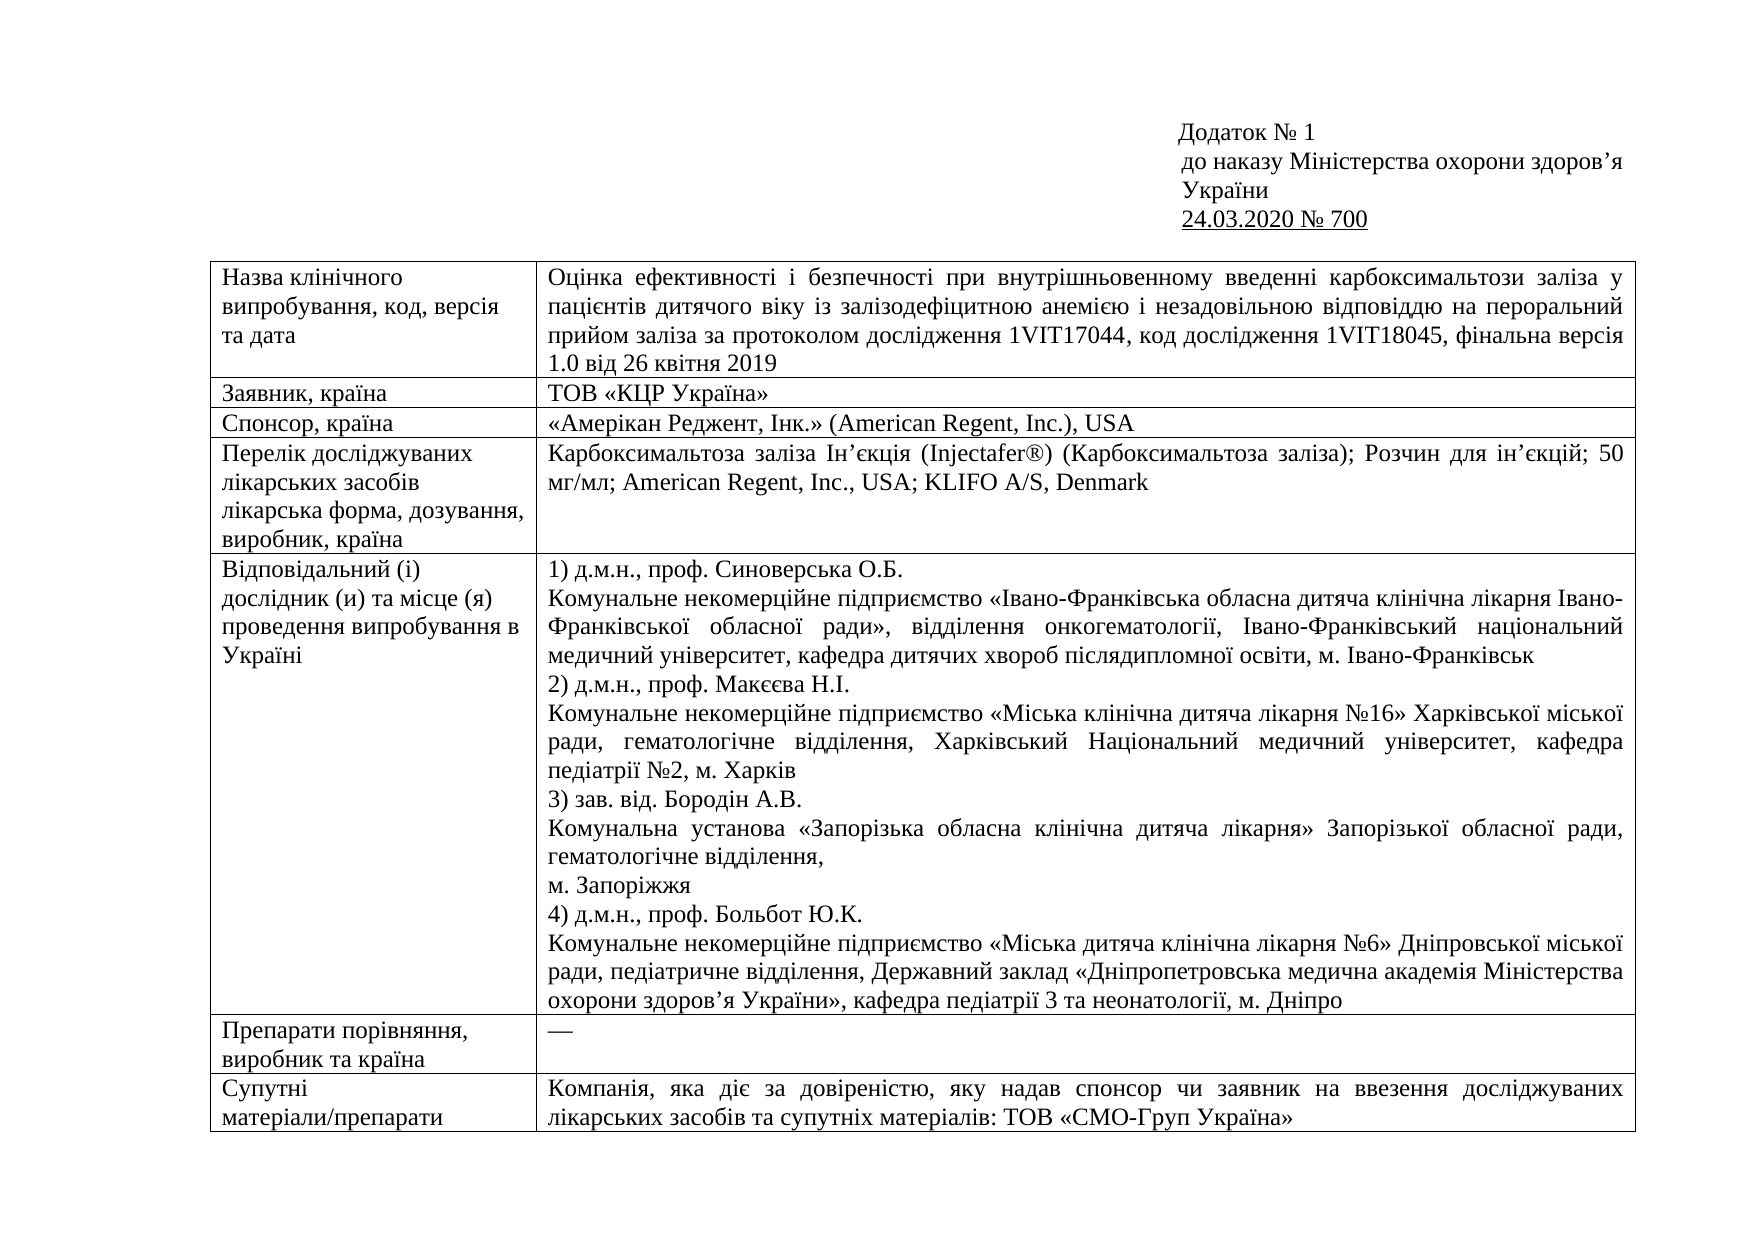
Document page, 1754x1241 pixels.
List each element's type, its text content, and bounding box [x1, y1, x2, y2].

text Додаток № 1 [222, 117, 1624, 146]
table_cell «Амерікан Реджент, Інк.» (American Regent, Inc.), USA [537, 408, 1635, 437]
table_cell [537, 1074, 1635, 1131]
text до наказу Міністерства охорони здоров’я України [1181, 146, 1624, 204]
table_cell Карбоксимальтоза заліза Ін’єкція (Injectafer®) (Карбоксимальтоза заліза); Розчин для ін’єкцій; 50 мг/мл; American Regent, Inc., USA; KLIFO A/S, Denmark [537, 438, 1635, 553]
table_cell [211, 1074, 536, 1131]
table_cell Спонсор, країна [211, 408, 536, 437]
table_cell Перелік досліджуваних лікарських засобів лікарська форма, дозування, виробник, країна [211, 438, 536, 553]
table_cell ― [537, 1015, 1635, 1072]
table_cell ТОВ «КЦР Україна» [537, 378, 1635, 407]
table_header Назва клінічного випробування, код, версія та дата [211, 262, 536, 377]
table_cell Відповідальний (і) дослідник (и) та місце (я) проведення випробування в Україні [211, 554, 536, 1014]
table_cell Заявник, країна [211, 378, 536, 407]
text 24.03.2020 № 700 [1181, 204, 1624, 232]
table_cell Препарати порівняння, виробник та країна [211, 1015, 536, 1072]
table_cell 1) д.м.н., проф. Синоверська О.Б. Комунальне некомерційне підприємство «Івано-Франківська обласна дитяча клінічна лікарня Івано-Франківської обласної ради», відділення онкогематології, Івано-Франківський національний медичний університет, кафедра дитячих хвороб післядипломної освіти, м. Івано-Франківськ 2) д.м.н., проф. Макєєва Н.І. Комунальне некомерційне підприємство «Міська клінічна дитяча лікарня №16» Харківської міської ради, гематологічне відділення, Харківський Національний медичний університет, кафедра педіатрії №2, м. Харків 3) зав. від. Бородін А.В. Комунальна установа «Запорізька обласна клінічна дитяча лікарня» Запорізької обласної ради, гематологічне відділення, м. Запоріжжя 4) д.м.н., проф. Больбот Ю.К. Комунальне некомерційне підприємство «Міська дитяча клінічна лікарня №6» Дніпровської міської ради, педіатричне відділення, Державний заклад «Дніпропетровська медична академія Міністерства охорони здоров’я України», кафедра педіатрії 3 та неонатології, м. Дніпро [537, 554, 1635, 1014]
table_header Оцінка ефективності і безпечності при внутрішньовенному введенні карбоксимальтози заліза у пацієнтів дитячого віку із залізодефіцитною анемією і незадовільною відповіддю на пероральний прийом заліза за протоколом дослідження 1VIT17044, код дослідження 1VIT18045, фінальна версія 1.0 від 26 квітня 2019 [537, 262, 1635, 377]
